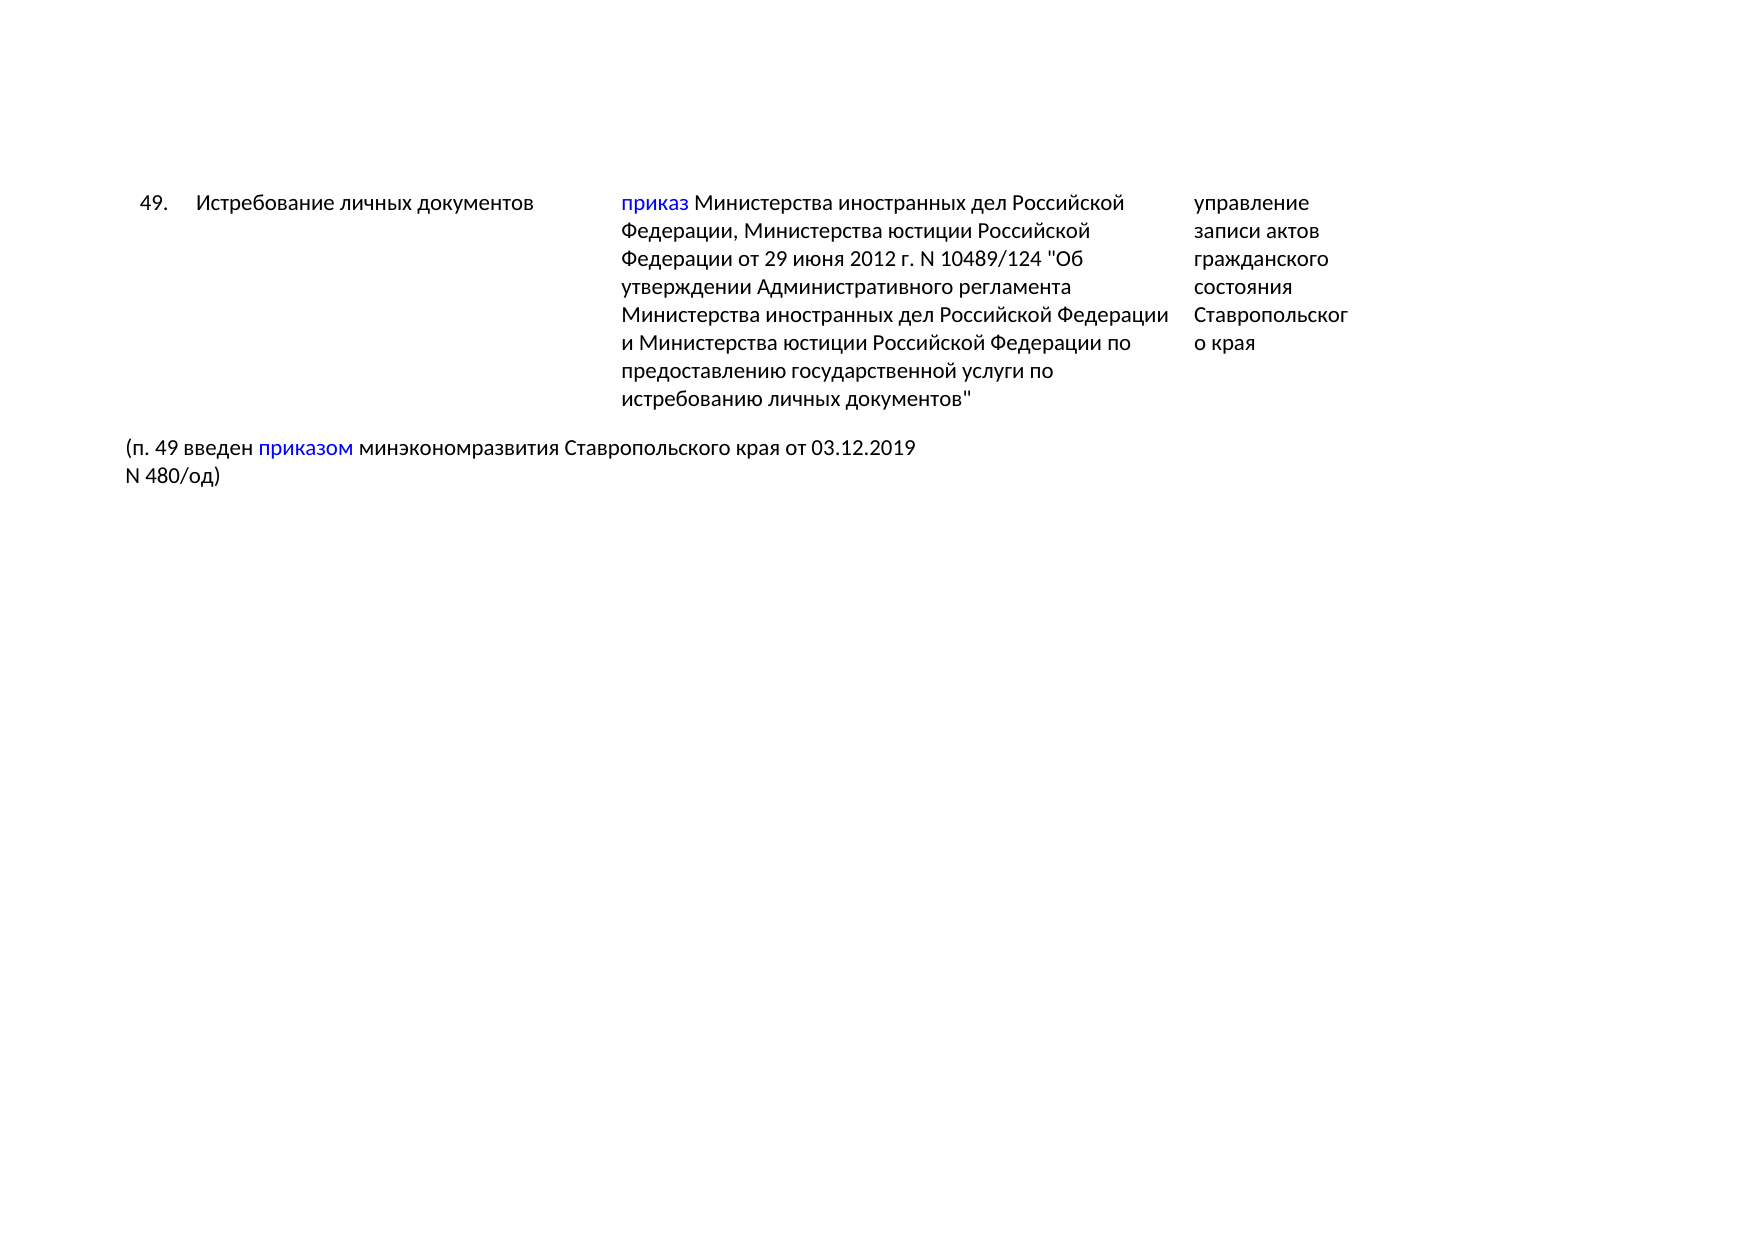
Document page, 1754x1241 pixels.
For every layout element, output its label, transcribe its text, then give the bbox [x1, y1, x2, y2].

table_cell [1188, 177, 1365, 423]
table_cell приказ Министерства иностранных дел Российской Федерации, Министерства юстиции Российской Федерации от 29 июня 2012 г. N 10489/124 "Об утверждении Административного регламента Министерства иностранных дел Российской Федерации и Министерства юстиции Российской Федерации по предоставлению государственной услуги по истребованию личных документов" [615, 177, 1187, 423]
table_cell 49. [119, 177, 189, 423]
table_cell Истребование личных документов [189, 177, 615, 423]
table_cell (п. 49 введен приказом минэкономразвития Ставропольского края от 03.12.2019 N 480/од) [119, 423, 1365, 500]
